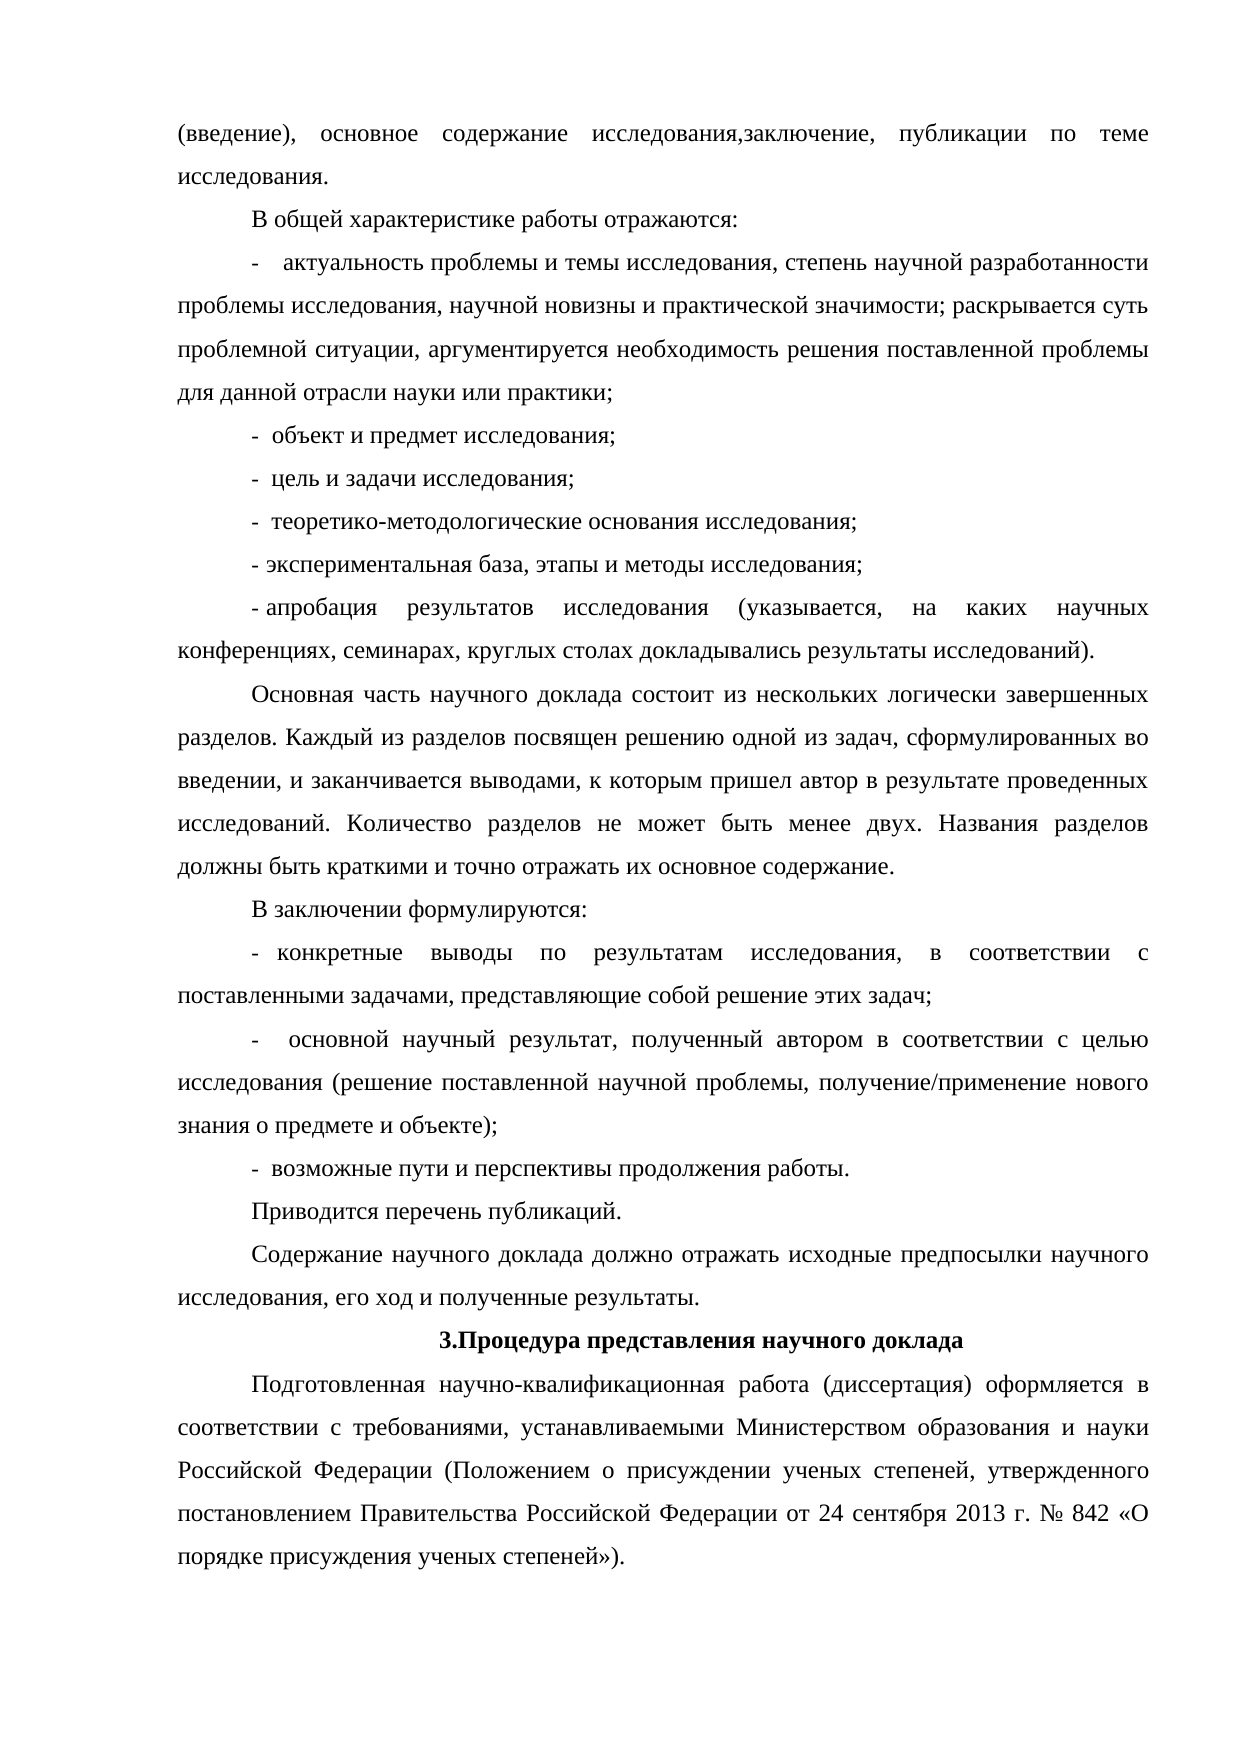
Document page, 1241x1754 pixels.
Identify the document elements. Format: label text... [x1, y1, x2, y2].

list теоретико-методологические основания исследования; [177, 506, 1152, 535]
list объект и предмет исследования; [177, 420, 1152, 449]
list конкретные выводы по результатам исследования, в соответствии с поставленными задачами, представляющие собой решение этих задач; [177, 937, 1149, 1009]
text Приводится перечень публикаций. [177, 1196, 1152, 1225]
list основной научный результат, полученный автором в соответствии с целью исследования (решение поставленной научной проблемы, получение/применение нового знания о предмете и объекте); [177, 1024, 1149, 1139]
text В заключении формулируются: [177, 894, 1152, 923]
text 3.Процедура представления научного доклада [177, 1326, 1152, 1354]
text Содержание научного доклада должно отражать исходные предпосылки научного исследования, его ход и полученные результаты. [177, 1239, 1149, 1311]
list апробация результатов исследования (указывается, на каких научных конференциях, семинарах, круглых столах докладывались результаты исследований). [177, 592, 1149, 664]
text В общей характеристике работы отражаются: [177, 204, 1152, 233]
list актуальность проблемы и темы исследования, степень научной разработанности проблемы исследования, научной новизны и практической значимости; раскрывается суть проблемной ситуации, аргументируется необходимость решения поставленной проблемы для данной отрасли науки или практики; [177, 247, 1149, 406]
list экспериментальная база, этапы и методы исследования; [177, 549, 1152, 578]
text Подготовленная научно-квалификационная работа (диссертация) оформляется в соответствии с требованиями, устанавливаемыми Министерством образования и науки Российской Федерации (Положением о присуждении ученых степеней, утвержденного постановлением Правительства Российской Федерации от 24 сентября 2013 г. № 842 «О порядке присуждения ученых степеней»). [177, 1369, 1149, 1570]
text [177, 118, 1149, 190]
list возможные пути и перспективы продолжения работы. [177, 1153, 1152, 1182]
list цель и задачи исследования; [177, 463, 1152, 492]
text Основная часть научного доклада состоит из нескольких логически завершенных разделов. Каждый из разделов посвящен решению одной из задач, сформулированных во введении, и заканчивается выводами, к которым пришел автор в результате проведенных исследований. Количество разделов не может быть менее двух. Названия разделов должны быть краткими и точно отражать их основное содержание. [177, 679, 1149, 880]
